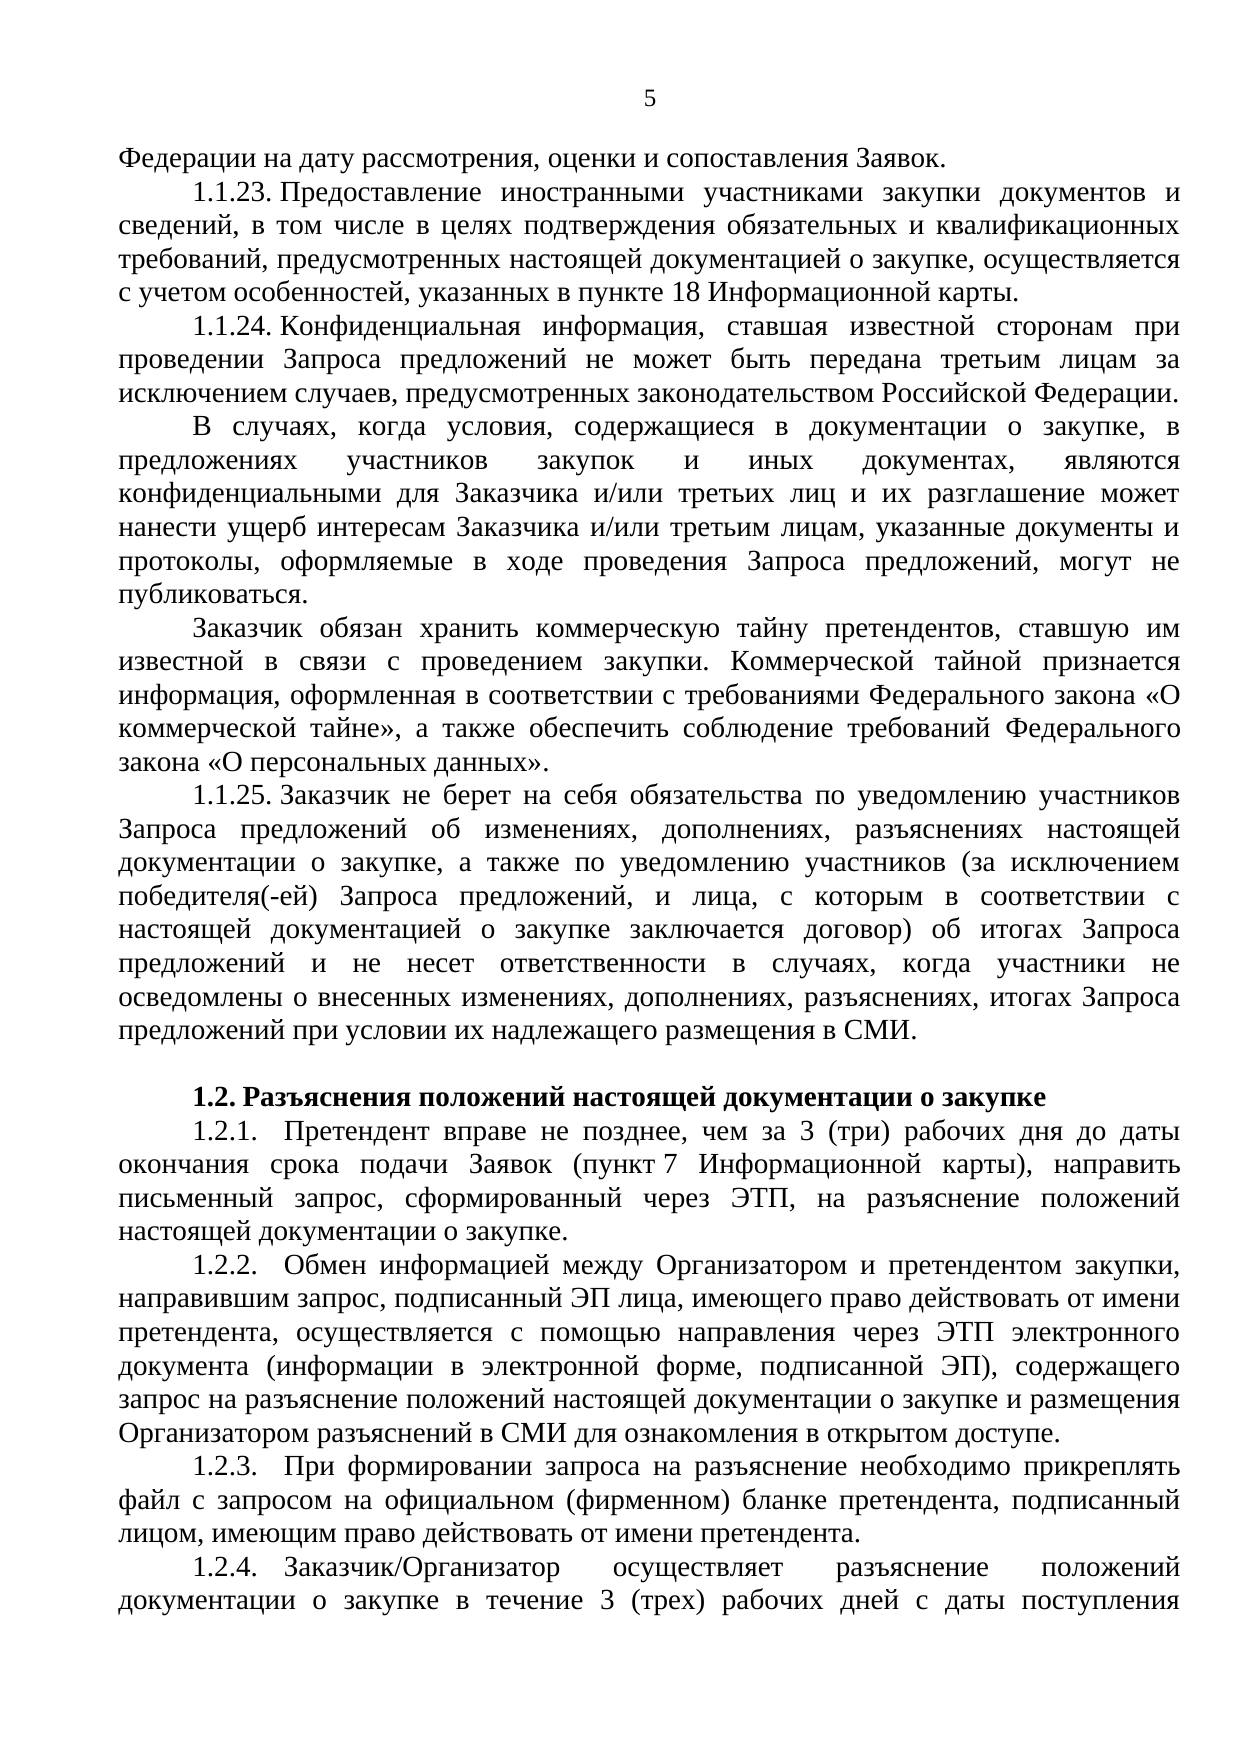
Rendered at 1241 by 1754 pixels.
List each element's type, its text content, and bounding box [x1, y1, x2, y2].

list Заказчик не берет на себя обязательства по уведомлению участников Запроса предложений об изменениях, дополнениях, разъяснениях настоящей документации о закупке, а также по уведомлению участников (за исключением победителя(-ей) Запроса предложений, и лица, с которым в соответствии с настоящей документацией о закупке заключается договор) об итогах Запроса предложений и не несет ответственности в случаях, когда участники не осведомлены о внесенных изменениях, дополнениях, разъяснениях, итогах Запроса предложений при условии их надлежащего размещения в СМИ. [118, 777, 1181, 1046]
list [118, 1549, 1181, 1616]
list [118, 140, 1181, 174]
text В случаях, когда условия, содержащиеся в документации о закупке, в предложениях участников закупок и иных документах, являются конфиденциальными для Заказчика и/или третьих лиц и их разглашение может нанести ущерб интересам Заказчика и/или третьим лицам, указанные документы и протоколы, оформляемые в ходе проведения Запроса предложений, могут не публиковаться. [118, 408, 1181, 610]
list Предоставление иностранными участниками закупки документов и сведений, в том числе в целях подтверждения обязательных и квалификационных требований, предусмотренных настоящей документацией о закупке, осуществляется с учетом особенностей, указанных в пункте 18 Информационной карты. [118, 174, 1181, 308]
list Претендент вправе не позднее, чем за 3 (три) рабочих дня до даты окончания срока подачи Заявок (пункт 7 Информационной карты), направить письменный запрос, сформированный через ЭТП, на разъяснение положений настоящей документации о закупке. [118, 1113, 1181, 1247]
text Заказчик обязан хранить коммерческую тайну претендентов, ставшую им известной в связи с проведением закупки. Коммерческой тайной признается информация, оформленная в соответствии с требованиями Федерального закона «О коммерческой тайне», а также обеспечить соблюдение требований Федерального закона «О персональных данных». [118, 610, 1181, 777]
list При формировании запроса на разъяснение необходимо прикреплять файл с запросом на официальном (фирменном) бланке претендента, подписанный лицом, имеющим право действовать от имени претендента. [118, 1448, 1181, 1549]
list Конфиденциальная информация, ставшая известной сторонам при проведении Запроса предложений не может быть передана третьим лицам за исключением случаев, предусмотренных законодательством Российской Федерации. [118, 308, 1181, 408]
list Разъяснения положений настоящей документации о закупке [118, 1079, 1181, 1113]
list Обмен информацией между Организатором и претендентом закупки, направившим запрос, подписанный ЭП лица, имеющего право действовать от имени претендента, осуществляется с помощью направления через ЭТП электронного документа (информации в электронной форме, подписанной ЭП), содержащего запрос на разъяснение положений настоящей документации о закупке и размещения Организатором разъяснений в СМИ для ознакомления в открытом доступе. [118, 1247, 1181, 1448]
